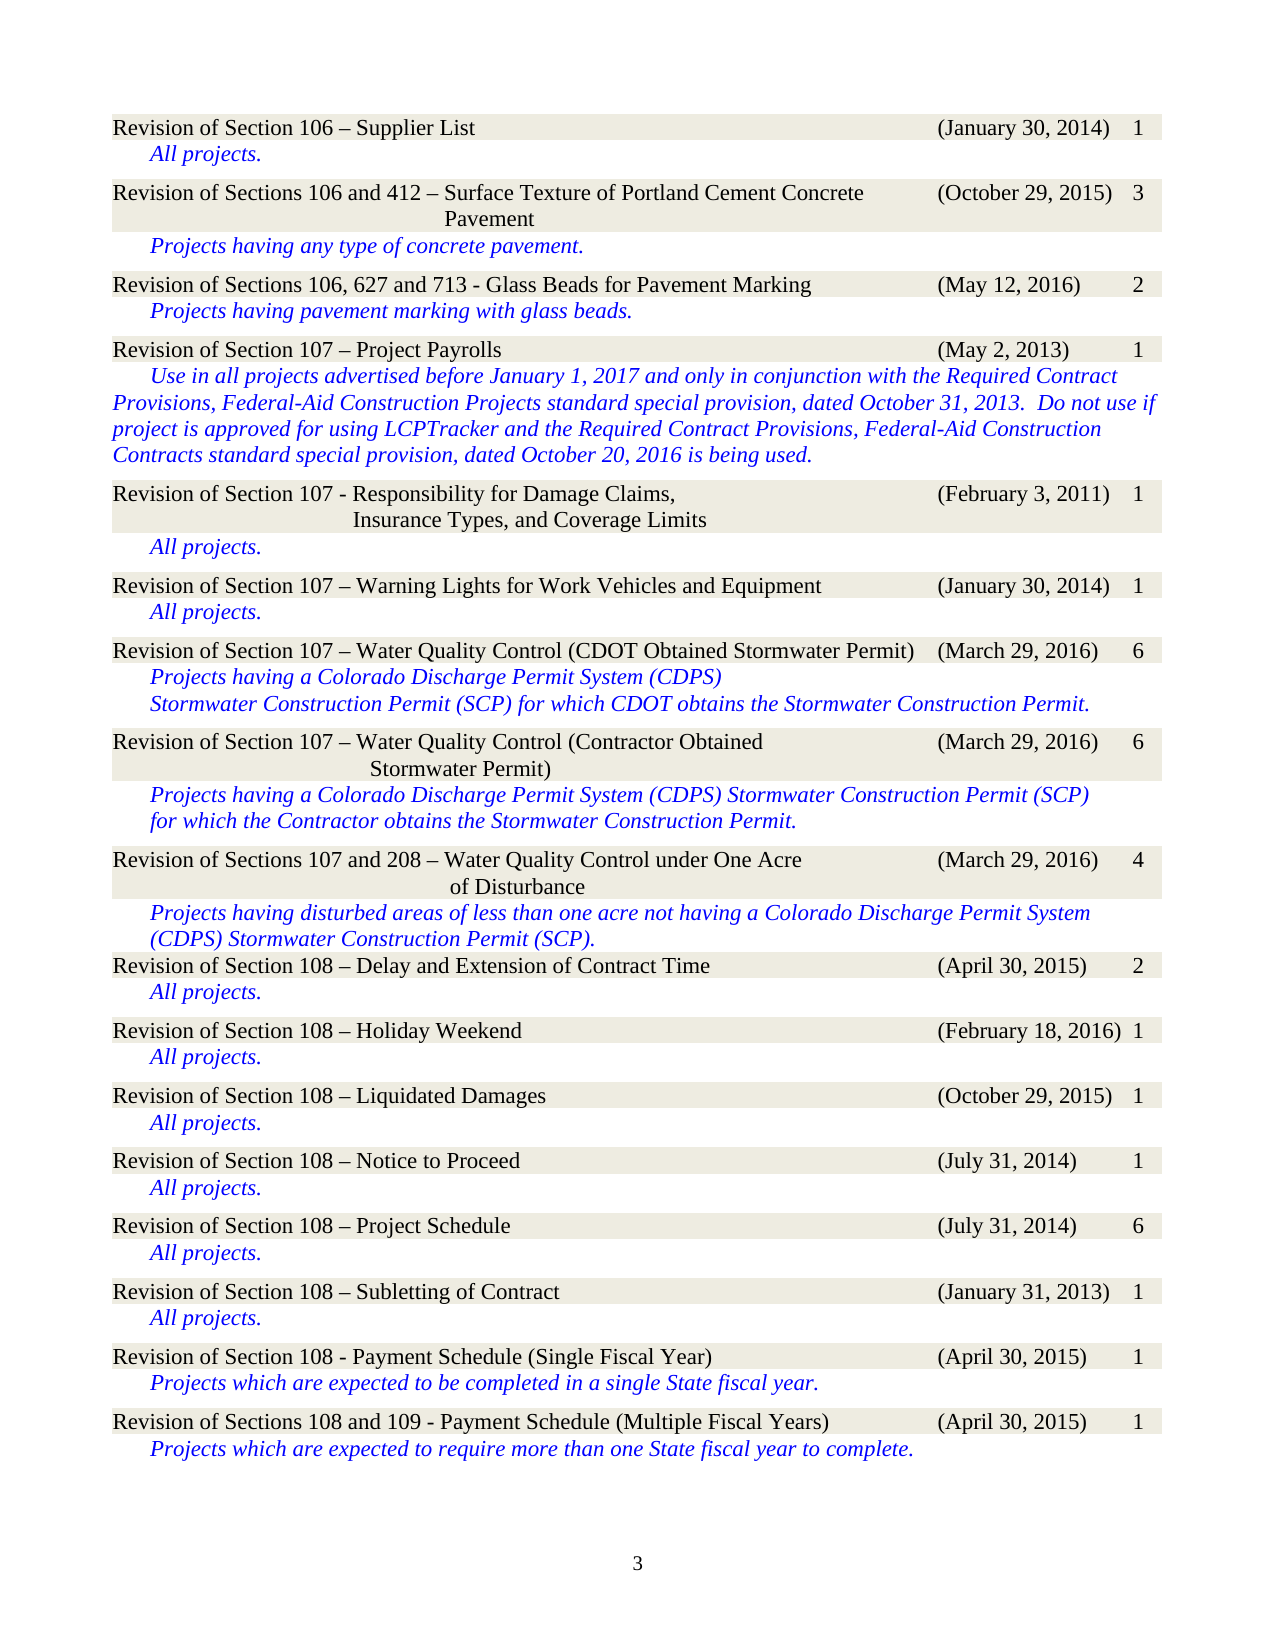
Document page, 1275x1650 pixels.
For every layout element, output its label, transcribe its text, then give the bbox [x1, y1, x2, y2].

text Projects having pavement marking with glass beads. [112, 297, 1162, 323]
text Revision of Sections 108 and 109 - Payment Schedule (Multiple Fiscal Years) (April 30, 2015) 1 [112, 1408, 1162, 1434]
text All projects. [150, 1174, 918, 1200]
text Projects which are expected to be completed in a single State fiscal year. [112, 1369, 1162, 1396]
text Revision of Sections 106, 627 and 713 - Glass Beads for Pavement Marking (May 12, 2016) 2 [112, 271, 1162, 297]
text Revision of Section 108 – Liquidated Damages (October 29, 2015) 1 [112, 1082, 1162, 1108]
text Projects having disturbed areas of less than one acre not having a Colorado Discharge Permit System (CDPS) Stormwater Construction Permit (SCP). [150, 899, 1162, 952]
text Revision of Sections 106 and 412 – Surface Texture of Portland Cement Concrete (October 29, 2015) 3 [112, 179, 1162, 205]
text Projects having any type of concrete pavement. [112, 232, 1162, 258]
text Revision of Section 107 – Water Quality Control (CDOT Obtained Stormwater Permit) (March 29, 2016) 6 [112, 637, 1162, 663]
text Revision of Section 108 – Subletting of Contract (January 31, 2013) 1 [112, 1278, 1162, 1304]
text All projects. [150, 1043, 918, 1070]
text Revision of Section 107 - Responsibility for Damage Claims, (February 3, 2011) 1 [112, 480, 1162, 506]
text Revision of Section 106 – Supplier List (January 30, 2014) 1 [112, 114, 1162, 140]
text Revision of Section 107 – Water Quality Control (Contractor Obtained (March 29, 2016) 6 [112, 728, 1162, 755]
text All projects. [112, 533, 1162, 559]
text Revision of Sections 107 and 208 – Water Quality Control under One Acre (March 29, 2016) 4 [112, 846, 1162, 873]
text Revision of Section 108 – Delay and Extension of Contract Time (April 30, 2015) 2 [112, 952, 1162, 978]
text for which the Contractor obtains the Stormwater Construction Permit. [150, 807, 1162, 834]
text Revision of Section 108 – Notice to Proceed (July 31, 2014) 1 [112, 1147, 1162, 1174]
text All projects. [112, 140, 1162, 167]
text All projects. [150, 1304, 918, 1331]
text All projects. [112, 1108, 1162, 1135]
text Projects which are expected to require more than one State fiscal year to complete. [112, 1434, 1162, 1461]
text Projects having a Colorado Discharge Permit System (CDPS) Stormwater Construction Permit (SCP) [150, 781, 1162, 807]
text All projects. [150, 978, 918, 1004]
text Revision of Section 108 – Project Schedule (July 31, 2014) 6 [112, 1213, 1162, 1239]
text Stormwater Permit) [112, 755, 1162, 781]
text of Disturbance [112, 873, 1162, 899]
text Stormwater Construction Permit (SCP) for which CDOT obtains the Stormwater Construction Permit. [150, 689, 1162, 716]
text Pavement [112, 205, 1162, 232]
text Insurance Types, and Coverage Limits [112, 506, 1162, 533]
text Use in all projects advertised before January 1, 2017 and only in conjunction with the Required Contract Provisions, Federal-Aid Construction Projects standard special provision, dated October 31, 2013. Do not use if project is approved for using LCPTracker and the Required Contract Provisions, Federal-Aid Construction Contracts standard special provision, dated October 20, 2016 is being used. [112, 362, 1162, 468]
text Revision of Section 108 - Payment Schedule (Single Fiscal Year) (April 30, 2015) 1 [112, 1343, 1162, 1369]
text Revision of Section 107 – Project Payrolls (May 2, 2013) 1 [112, 336, 1162, 362]
text Projects having a Colorado Discharge Permit System (CDPS) [150, 663, 1162, 689]
text All projects. [112, 598, 918, 624]
text Revision of Section 107 – Warning Lights for Work Vehicles and Equipment (January 30, 2014) 1 [112, 572, 1162, 598]
text Revision of Section 108 – Holiday Weekend (February 18, 2016) 1 [112, 1017, 1162, 1043]
text All projects. [150, 1239, 918, 1265]
